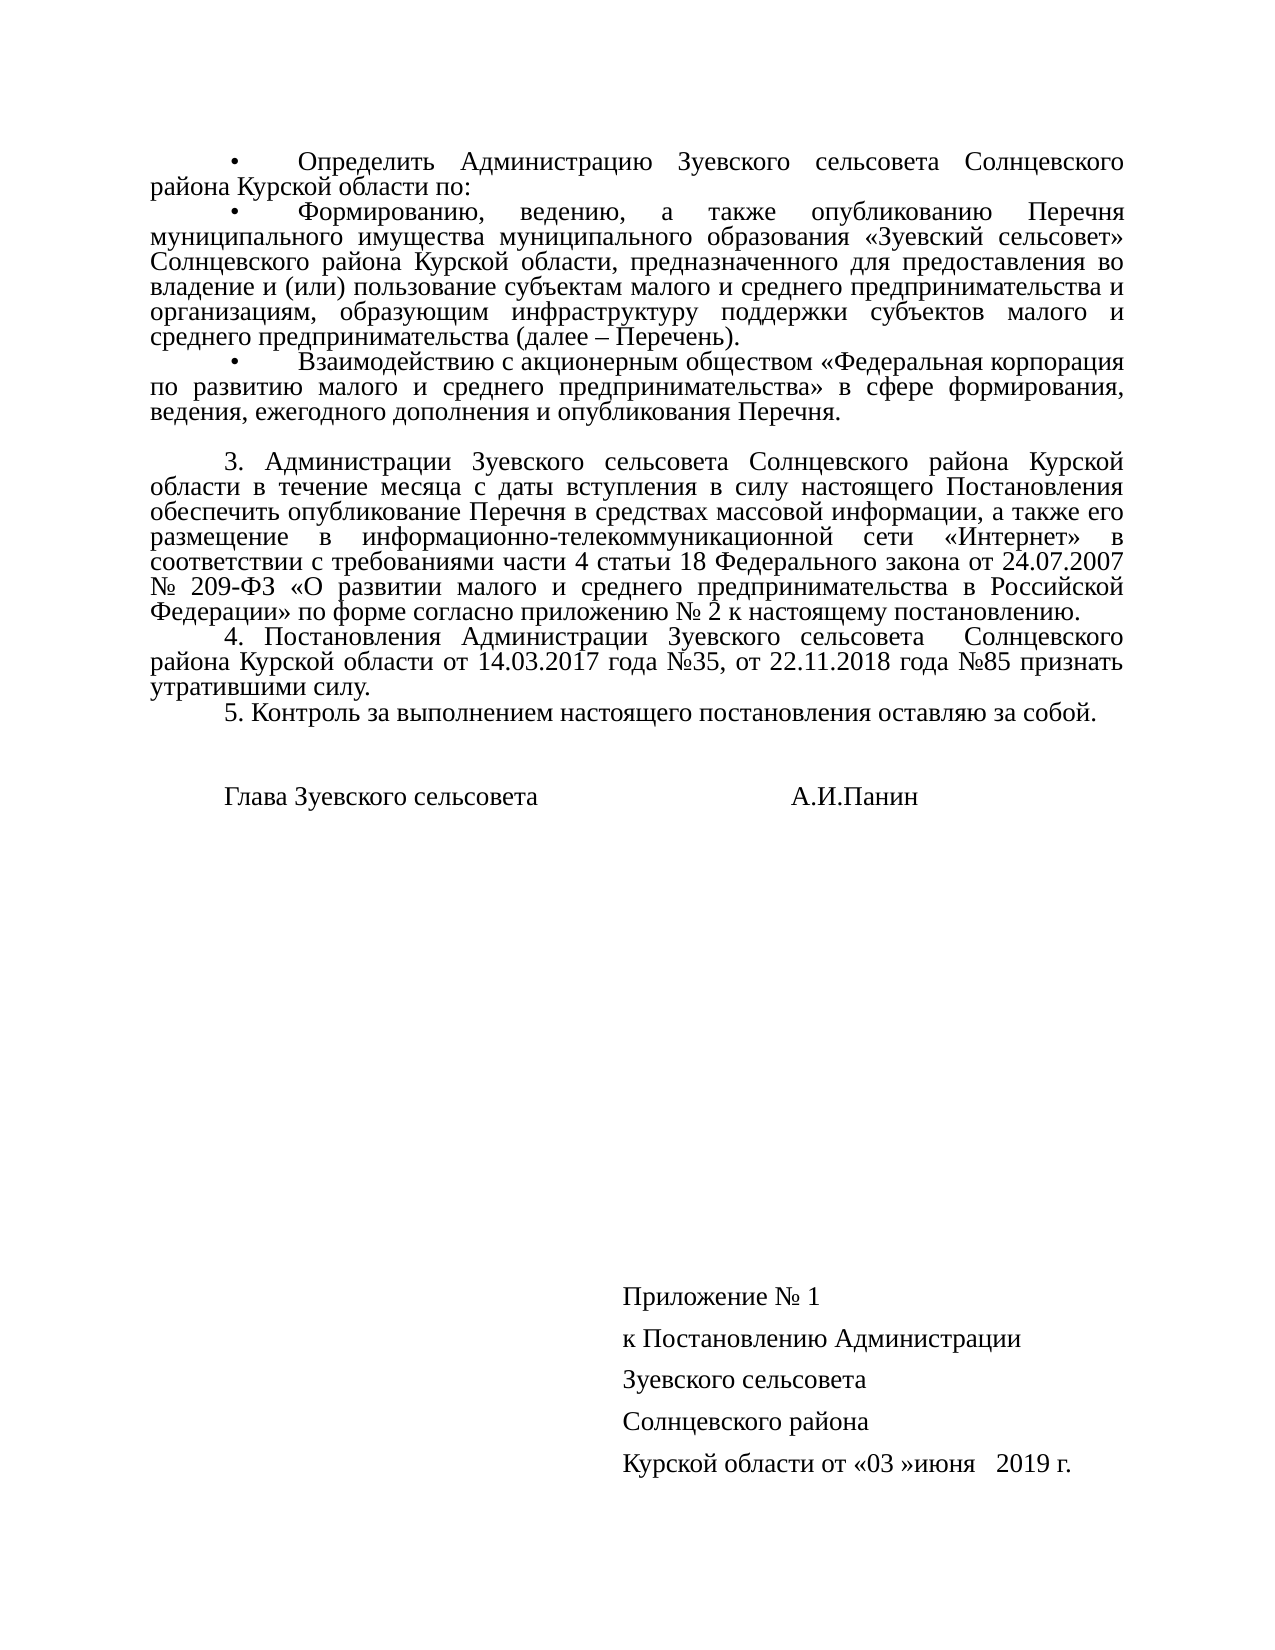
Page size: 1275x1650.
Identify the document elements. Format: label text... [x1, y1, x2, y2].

text Зуевского сельсовета [622, 1369, 1125, 1394]
text 3. Администрации Зуевского сельсовета Солнцевского района Курской области в течение месяца с даты вступления в силу настоящего Постановления обеспечить опубликование Перечня в средствах массовой информации, а также его размещение в информационно-телекоммуникационной сети «Интернет» в соответствии с требованиями части 4 статьи 18 Федерального закона от 24.07.2007 № 209-ФЗ «О развитии малого и среднего предпринимательства в Российской Федерации» по форме согласно приложению № 2 к настоящему постановлению. [150, 450, 1125, 625]
text Солнцевского района [622, 1410, 1125, 1435]
text к Постановлению Администрации [622, 1327, 1125, 1352]
list Определить Администрацию Зуевского сельсовета Солнцевского района Курской области по: [150, 150, 1125, 200]
text Глава Зуевского сельсовета А.И.Панин [150, 785, 1125, 810]
list Формированию, ведению, а также опубликованию Перечня муниципального имущества муниципального образования «Зуевский сельсовет» Солнцевского района Курской области, предназначенного для предоставления во владение и (или) пользование субъектам малого и среднего предпринимательства и организациям, образующим инфраструктуру поддержки субъектов малого и среднего предпринимательства (далее – Перечень). [150, 200, 1125, 350]
list Взаимодействию с акционерным обществом «Федеральная корпорация по развитию малого и среднего предпринимательства» в сфере формирования, ведения, ежегодного дополнения и опубликования Перечня. [150, 350, 1125, 425]
text Курской области от «03 »июня 2019 г. [622, 1452, 1125, 1477]
text Приложение № 1 [622, 1285, 1125, 1310]
text 4. Постановления Администрации Зуевского сельсовета Солнцевского района Курской области от 14.03.2017 года №35, от 22.11.2018 года №85 признать утратившими силу. [150, 625, 1125, 700]
text 5. Контроль за выполнением настоящего постановления оставляю за собой. [150, 700, 1125, 727]
